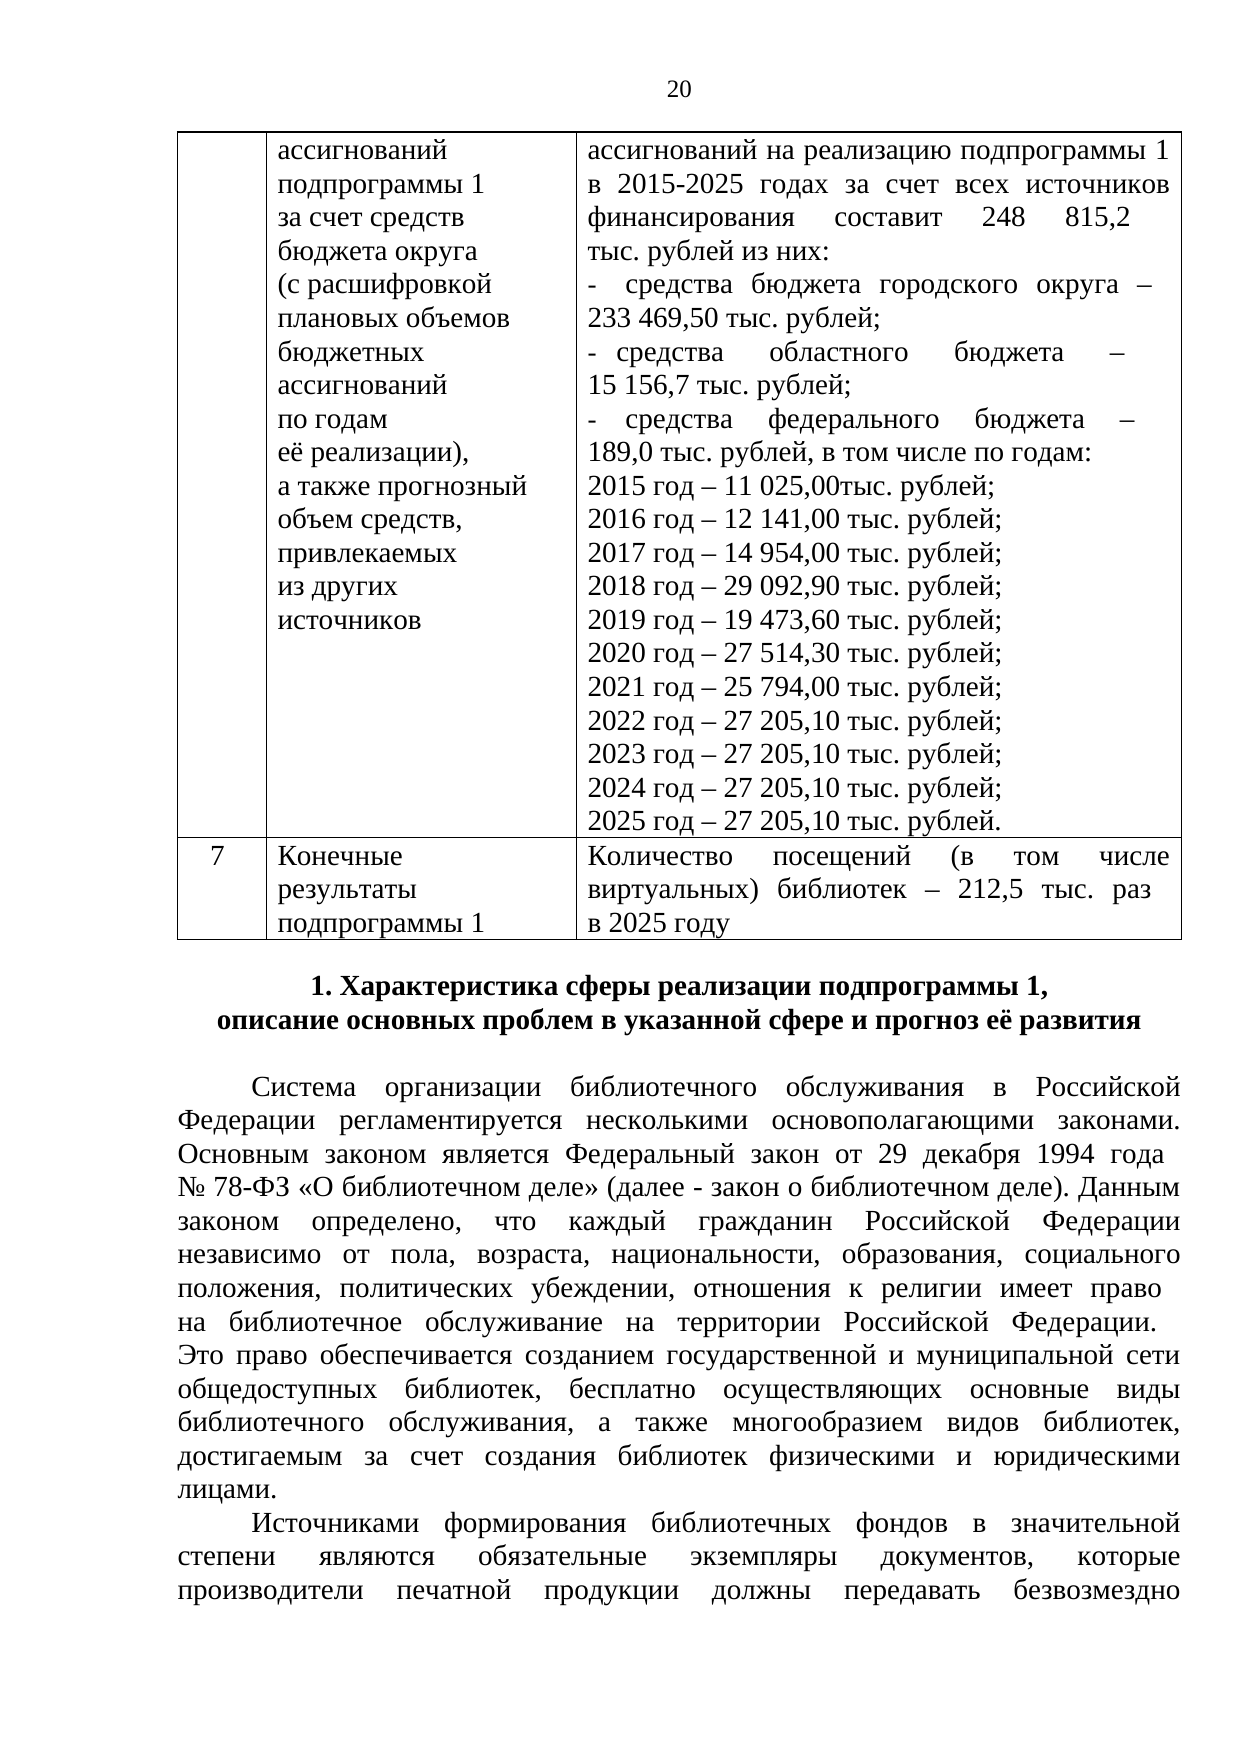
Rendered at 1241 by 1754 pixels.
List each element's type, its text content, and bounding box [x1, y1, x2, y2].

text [177, 1505, 1181, 1606]
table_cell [577, 133, 1181, 837]
table_cell Конечные результаты подпрограммы 1 [267, 838, 576, 938]
table_cell 6 [178, 133, 266, 837]
table_cell Количество посещений (в том числе виртуальных) библиотек – 212,5 тыс. раз в 2025 году [577, 838, 1181, 938]
table_cell 7 [178, 838, 266, 938]
text 1. Характеристика сферы реализации подпрограммы 1, [177, 968, 1181, 1002]
text Система организации библиотечного обслуживания в Российской Федерации регламентируется несколькими основополагающими законами. Основным законом является Федеральный закон от 29 декабря 1994 года № 78-ФЗ «О библиотечном деле» (далее - закон о библиотечном деле). Данным законом определено, что каждый гражданин Российской Федерации независимо от пола, возраста, национальности, образования, социального положения, политических убеждении, отношения к религии имеет право на библиотечное обслуживание на территории Российской Федерации. Это право обеспечивается созданием государственной и муниципальной сети общедоступных библиотек, бесплатно осуществляющих основные виды библиотечного обслуживания, а также многообразием видов библиотек, достигаемым за счет создания библиотек физическими и юридическими лицами. [177, 1069, 1181, 1505]
text описание основных проблем в указанной сфере и прогноз её развития [177, 1002, 1181, 1035]
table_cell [267, 133, 576, 837]
